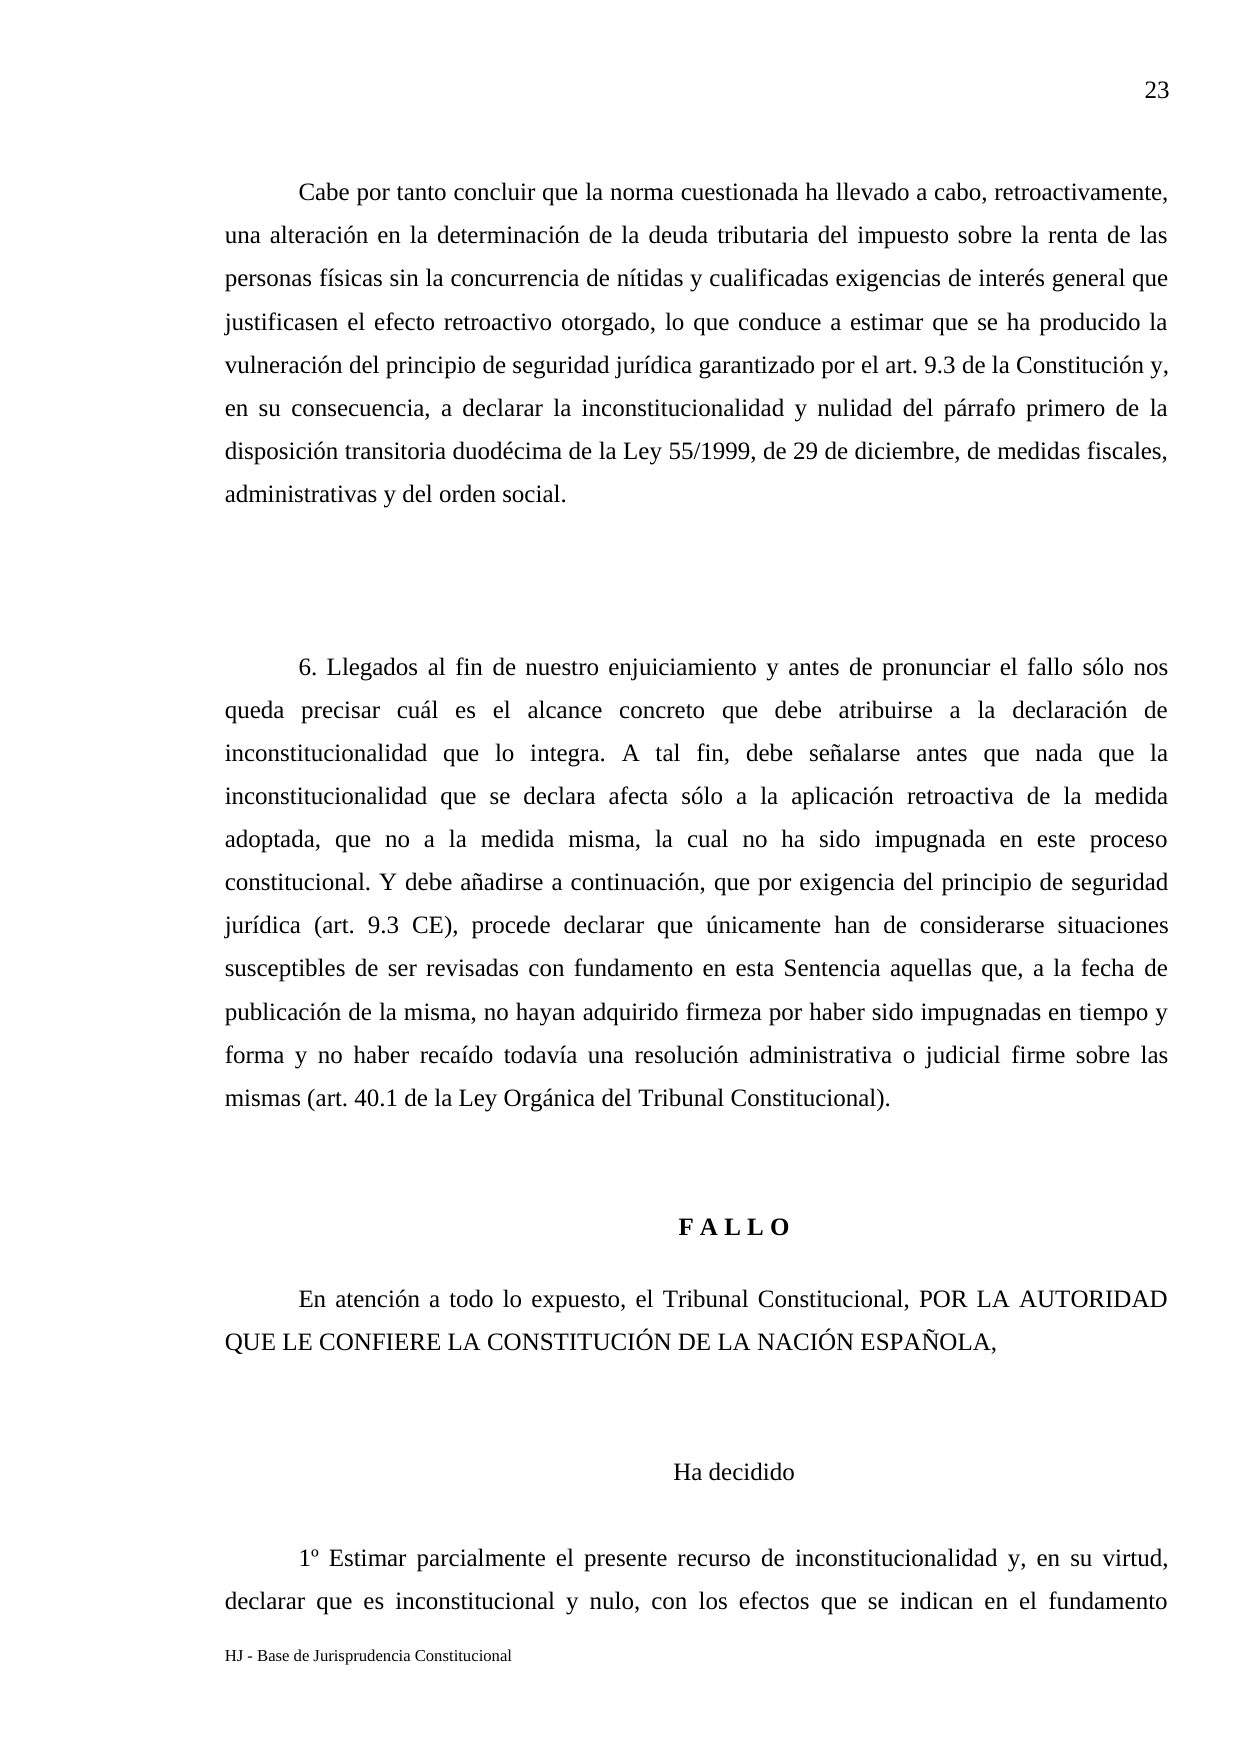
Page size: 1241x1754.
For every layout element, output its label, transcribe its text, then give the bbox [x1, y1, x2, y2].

text 6. Llegados al fin de nuestro enjuiciamiento y antes de pronunciar el fallo sólo nos queda precisar cuál es el alcance concreto que debe atribuirse a la declaración de inconstitucionalidad que lo integra. A tal fin, debe señalarse antes que nada que la inconstitucionalidad que se declara afecta sólo a la aplicación retroactiva de la medida adoptada, que no a la medida misma, la cual no ha sido impugnada en este proceso constitucional. Y debe añadirse a continuación, que por exigencia del principio de seguridad jurídica (art. 9.3 CE), procede declarar que únicamente han de considerarse situaciones susceptibles de ser revisadas con fundamento en esta Sentencia aquellas que, a la fecha de publicación de la misma, no hayan adquirido firmeza por haber sido impugnadas en tiempo y forma y no haber recaído todavía una resolución administrativa o judicial firme sobre las mismas (art. 40.1 de la Ley Orgánica del Tribunal Constitucional). [224, 652, 1169, 1112]
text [224, 1543, 1169, 1615]
text Cabe por tanto concluir que la norma cuestionada ha llevado a cabo, retroactivamente, una alteración en la determinación de la deuda tributaria del impuesto sobre la renta de las personas físicas sin la concurrencia de nítidas y cualificadas exigencias de interés general que justificasen el efecto retroactivo otorgado, lo que conduce a estimar que se ha producido la vulneración del principio de seguridad jurídica garantizado por el art. 9.3 de la Constitución y, en su consecuencia, a declarar la inconstitucionalidad y nulidad del párrafo primero de la disposición transitoria duodécima de la Ley 55/1999, de 29 de diciembre, de medidas fiscales, administrativas y del orden social. [224, 177, 1169, 508]
text En atención a todo lo expuesto, el Tribunal Constitucional, POR LA AUTORIDAD QUE LE CONFIERE LA CONSTITUCIÓN DE LA NACIÓN ESPAÑOLA, [224, 1284, 1169, 1356]
subtitle F A L L O [224, 1212, 1169, 1241]
text Ha decidido [224, 1457, 1169, 1485]
